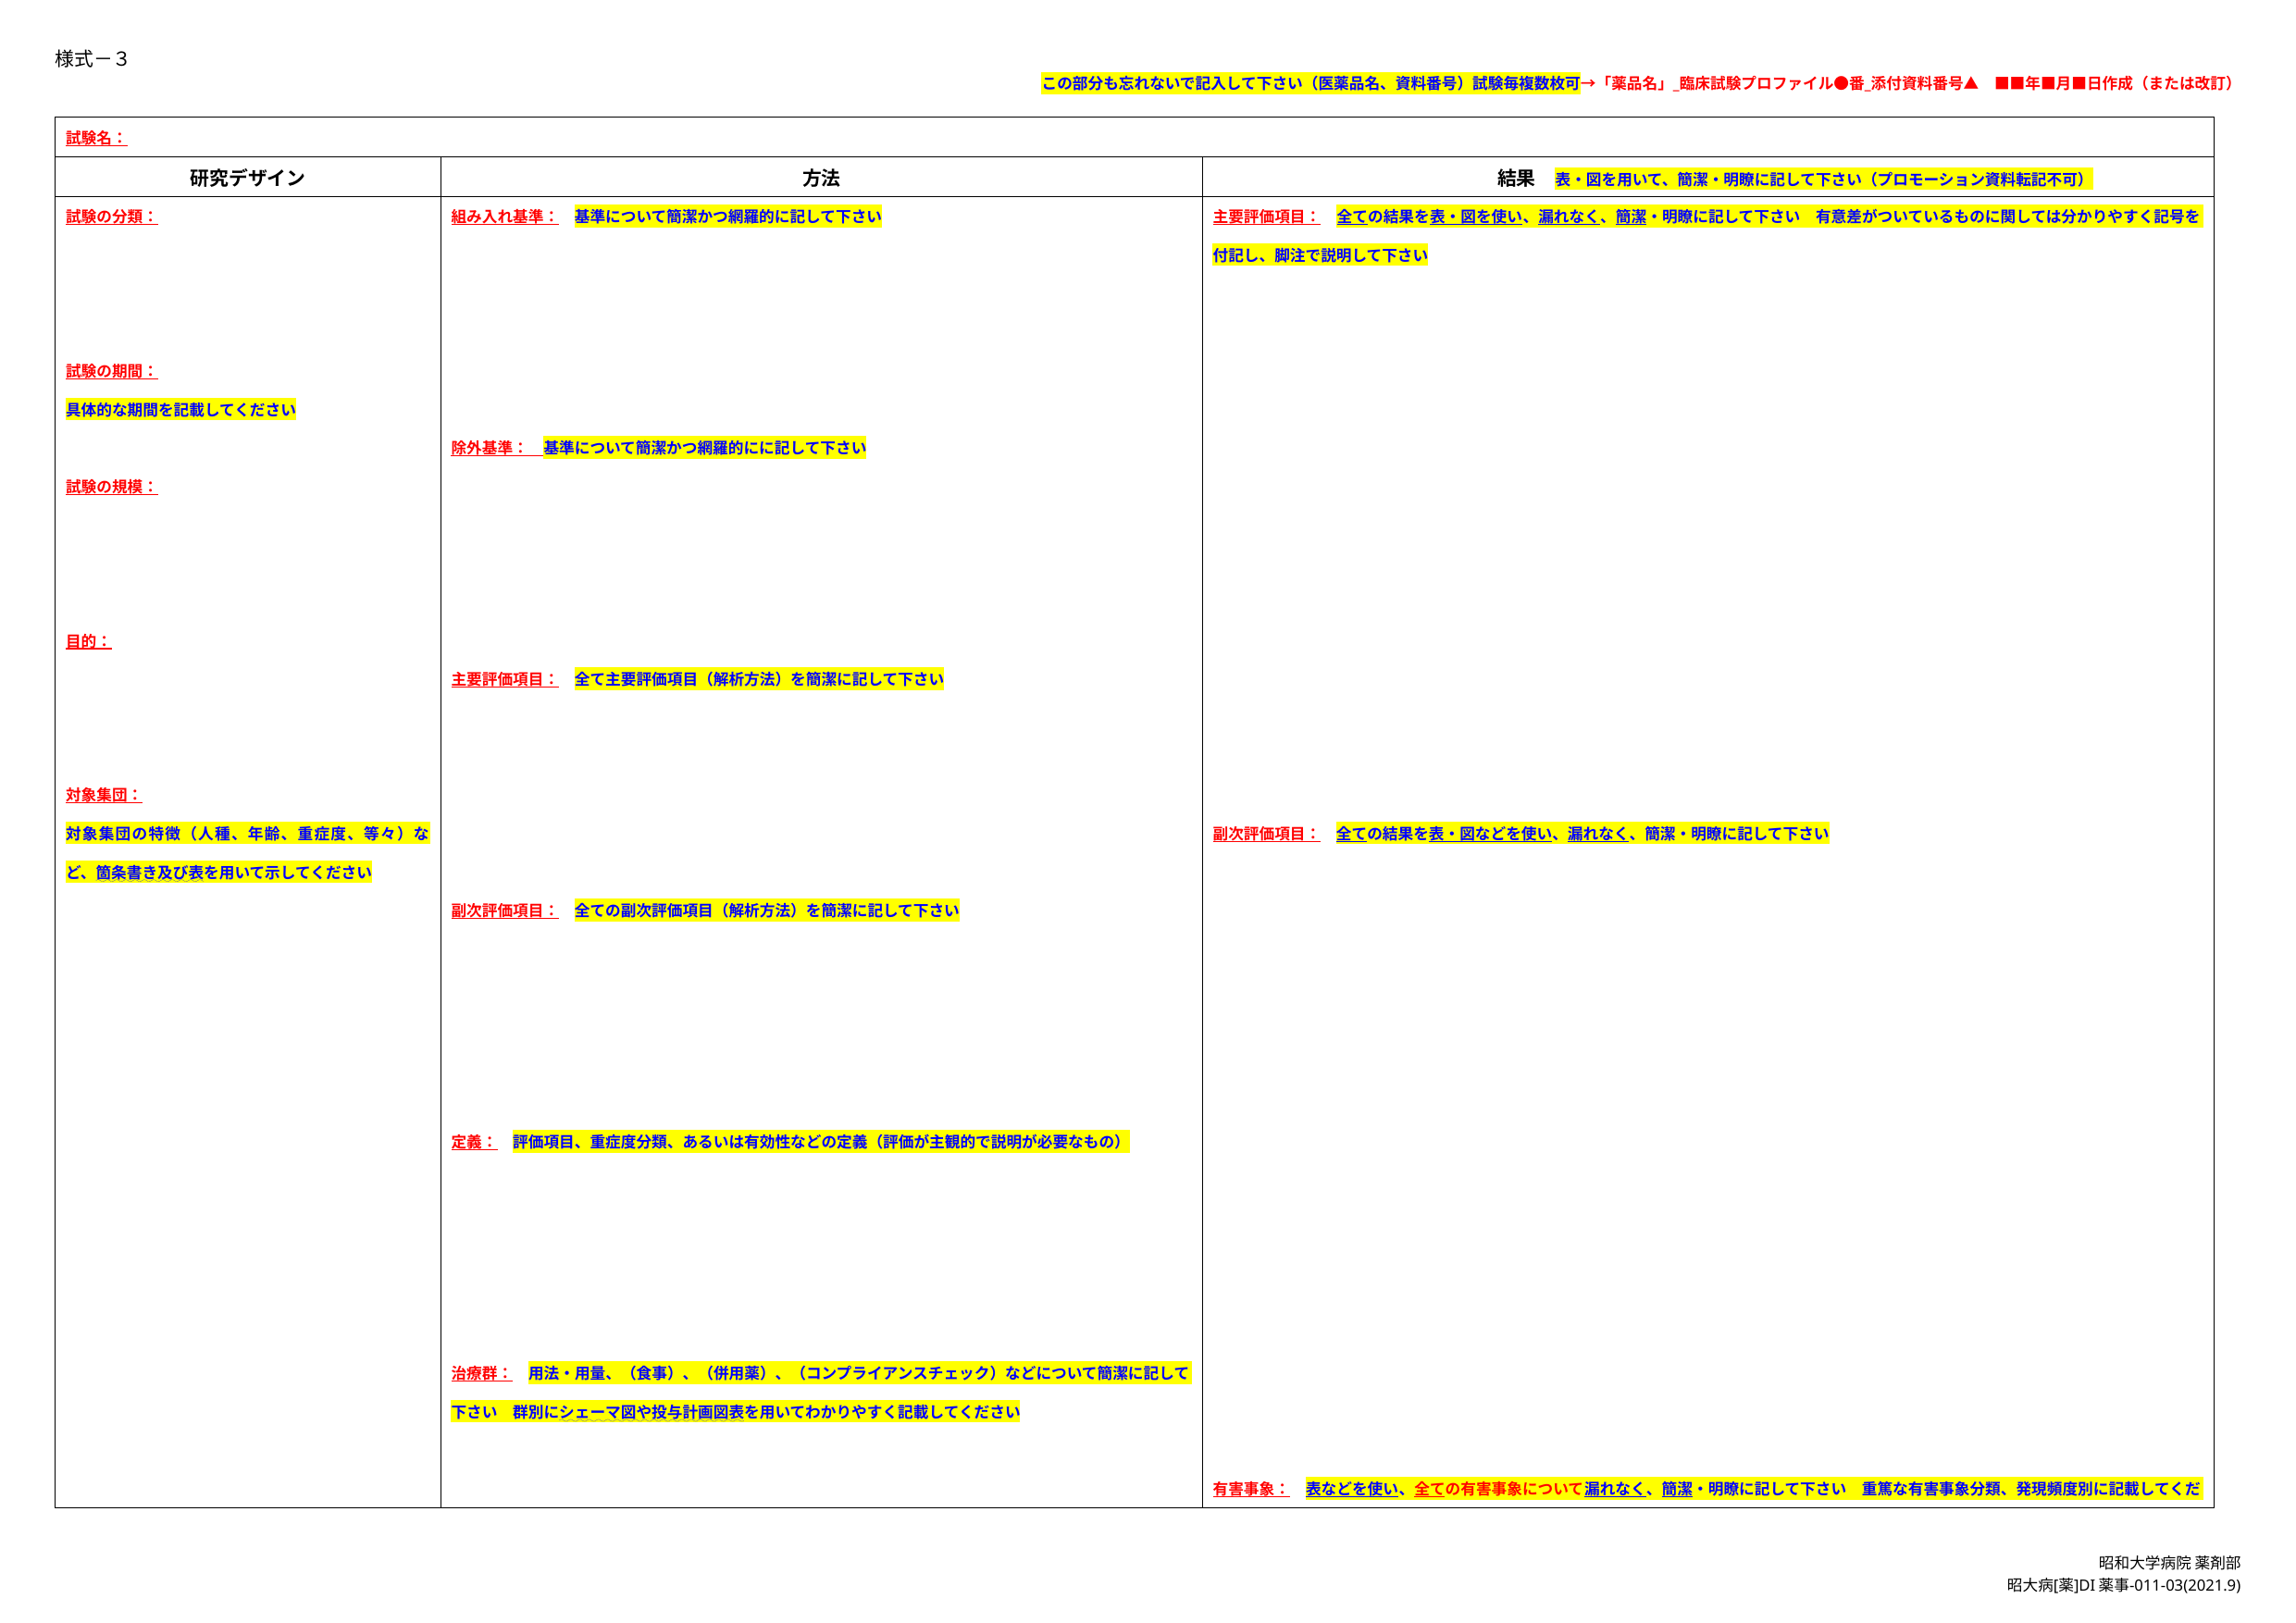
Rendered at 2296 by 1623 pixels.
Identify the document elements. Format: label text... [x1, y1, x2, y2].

table_cell 結果 表・図を用いて、簡潔・明瞭に記して下さい（プロモーション資料転記不可） [1203, 157, 2214, 196]
table_cell 方法 [441, 157, 1202, 196]
table_header 試験名： [56, 118, 2214, 156]
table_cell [1203, 197, 2214, 1507]
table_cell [56, 197, 441, 1507]
table_cell 研究デザイン [56, 157, 441, 196]
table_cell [441, 197, 1202, 1507]
